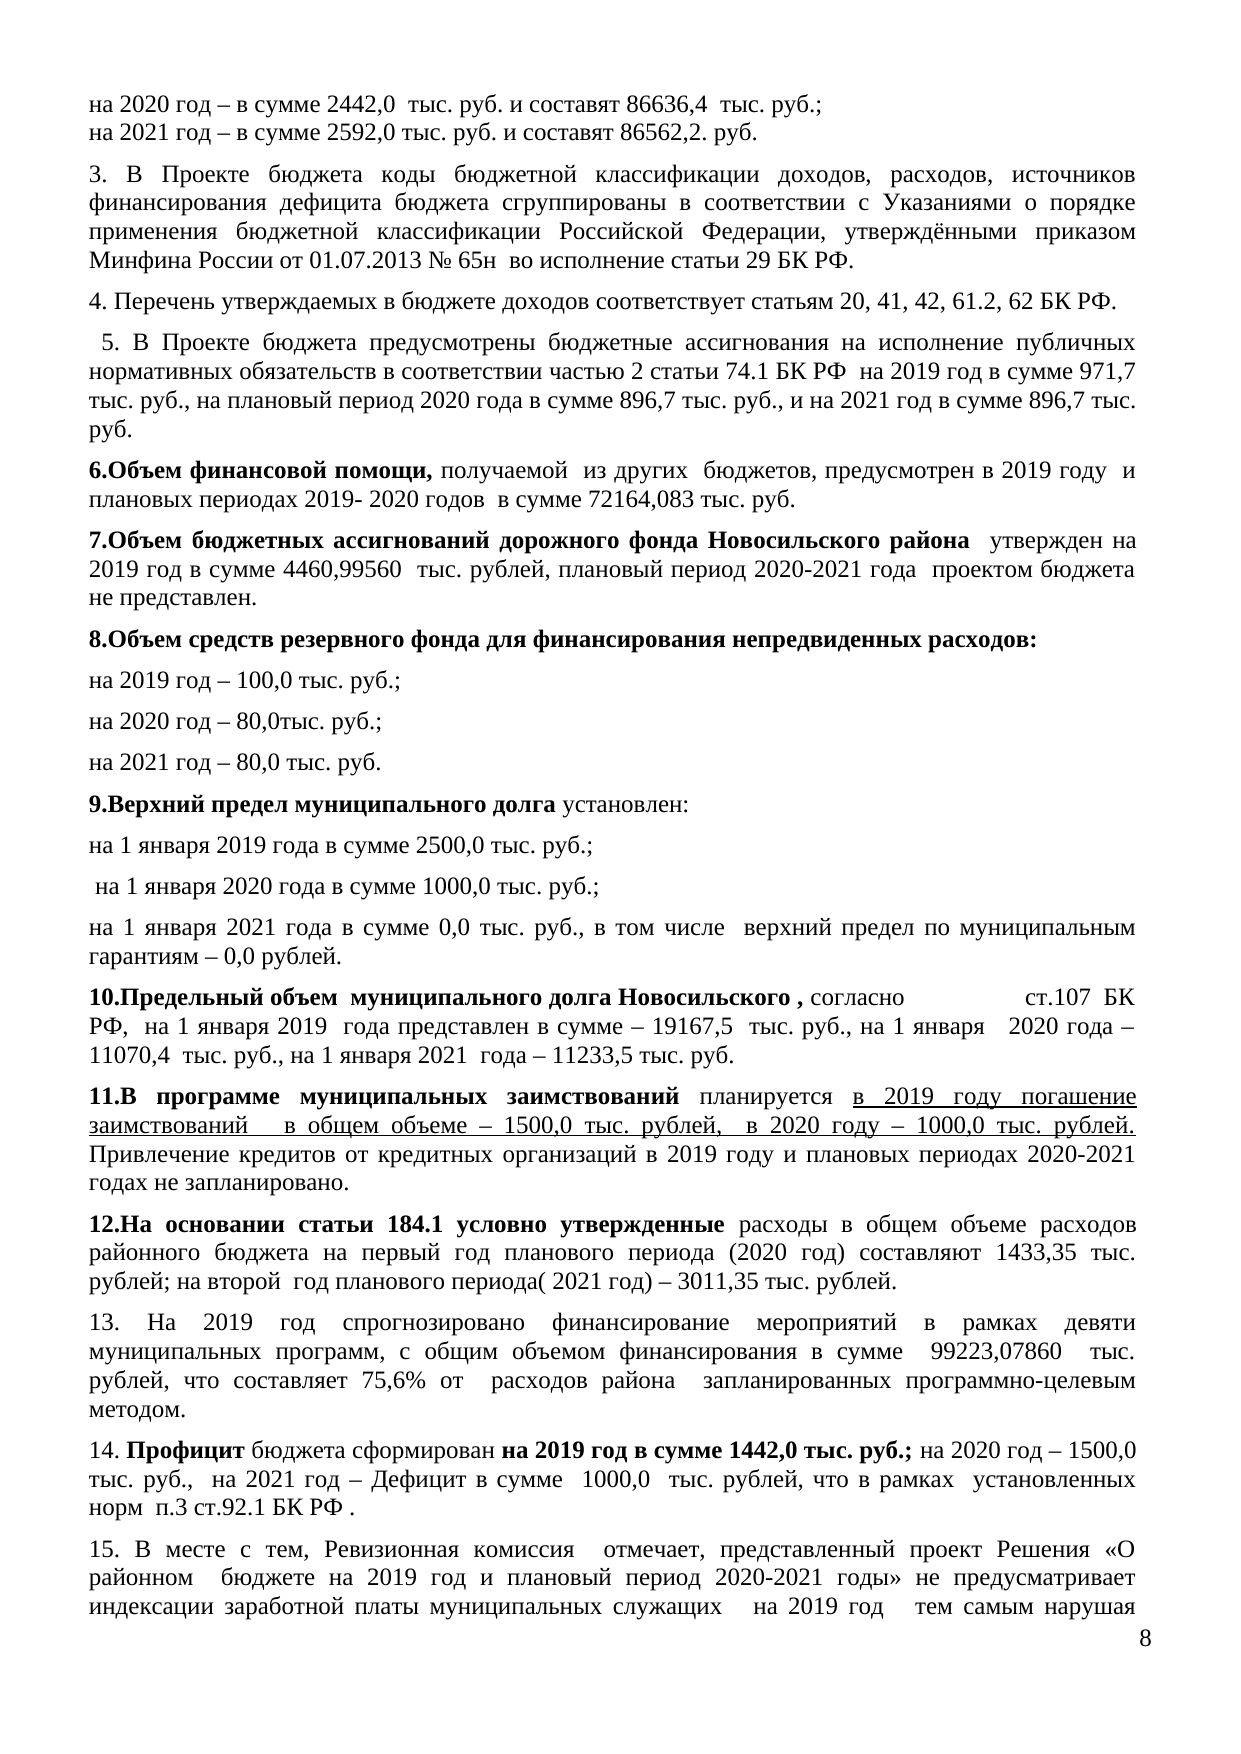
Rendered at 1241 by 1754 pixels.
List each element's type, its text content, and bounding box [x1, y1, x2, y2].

text 3. В Проекте бюджета коды бюджетной классификации доходов, расходов, источников финансирования дефицита бюджета сгруппированы в соответствии с Указаниями о порядке применения бюджетной классификации Российской Федерации, утверждёнными приказом Минфина России от 01.07.2013 № 65н во исполнение статьи 29 БК РФ. [89, 159, 1137, 274]
text на 1 января 2020 года в сумме 1000,0 тыс. руб.; [89, 871, 1137, 900]
text 7.Объем бюджетных ассигнований дорожного фонда Новосильского района утвержден на 2019 год в сумме 4460,99560 тыс. рублей, плановый период 2020-2021 года проектом бюджета не представлен. [89, 525, 1137, 611]
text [89, 1534, 1137, 1620]
text 6.Объем финансовой помощи, получаемой из других бюджетов, предусмотрен в 2019 году и плановых периодах 2019- 2020 годов в сумме 72164,083 тыс. руб. [89, 455, 1137, 512]
text на 2019 год – 100,0 тыс. руб.; [89, 665, 1137, 694]
text на 2021 год – в сумме 2592,0 тыс. руб. и составят 86562,2. руб. [44, 117, 1137, 146]
text на 2021 год – 80,0 тыс. руб. [89, 747, 1137, 776]
text 13. На 2019 год спрогнозировано финансирование мероприятий в рамках девяти муниципальных программ, с общим объемом финансирования в сумме 99223,07860 тыс. рублей, что составляет 75,6% от расходов района запланированных программно-целевым методом. [89, 1307, 1137, 1422]
text 5. В Проекте бюджета предусмотрены бюджетные ассигнования на исполнение публичных нормативных обязательств в соответствии частью 2 статьи 74.1 БК РФ на 2019 год в сумме 971,7 тыс. руб., на плановый период 2020 года в сумме 896,7 тыс. руб., и на 2021 год в сумме 896,7 тыс. руб. [89, 327, 1137, 442]
text на 2020 год – в сумме 2442,0 тыс. руб. и составят 86636,4 тыс. руб.; [44, 89, 1137, 117]
text 11.В программе муниципальных заимствований планируется в 2019 году погашение заимствований в общем объеме – 1500,0 тыс. рублей, в 2020 году – 1000,0 тыс. рублей. Привлечение кредитов от кредитных организаций в 2019 году и плановых периодах 2020-2021 годах не запланировано. [89, 1081, 1137, 1196]
text 9.Верхний предел муниципального долга установлен: [89, 789, 1137, 817]
text 10.Предельный объем муниципального долга Новосильского , согласно ст.107 БК РФ, на 1 января 2019 года представлен в сумме – 19167,5 тыс. руб., на 1 января 2020 года – 11070,4 тыс. руб., на 1 января 2021 года – 11233,5 тыс. руб. [89, 982, 1137, 1069]
text на 1 января 2019 года в сумме 2500,0 тыс. руб.; [89, 830, 1137, 859]
text на 2020 год – 80,0тыс. руб.; [89, 706, 1137, 735]
text на 1 января 2021 года в сумме 0,0 тыс. руб., в том числе верхний предел по муниципальным гарантиям – 0,0 рублей. [89, 912, 1137, 970]
text 12.На основании статьи 184.1 условно утвержденные расходы в общем объеме расходов районного бюджета на первый год планового периода (2020 год) составляют 1433,35 тыс. рублей; на второй год планового периода( 2021 год) – 3011,35 тыс. рублей. [89, 1209, 1137, 1295]
text 14. Профицит бюджета сформирован на 2019 год в сумме 1442,0 тыс. руб.; на 2020 год – 1500,0 тыс. руб., на 2021 год – Дефицит в сумме 1000,0 тыс. рублей, что в рамках установленных норм п.3 ст.92.1 БК РФ . [89, 1435, 1137, 1521]
text 4. Перечень утверждаемых в бюджете доходов соответствует статьям 20, 41, 42, 61.2, 62 БК РФ. [89, 286, 1137, 315]
text 8.Объем средств резервного фонда для финансирования непредвиденных расходов: [89, 624, 1137, 652]
